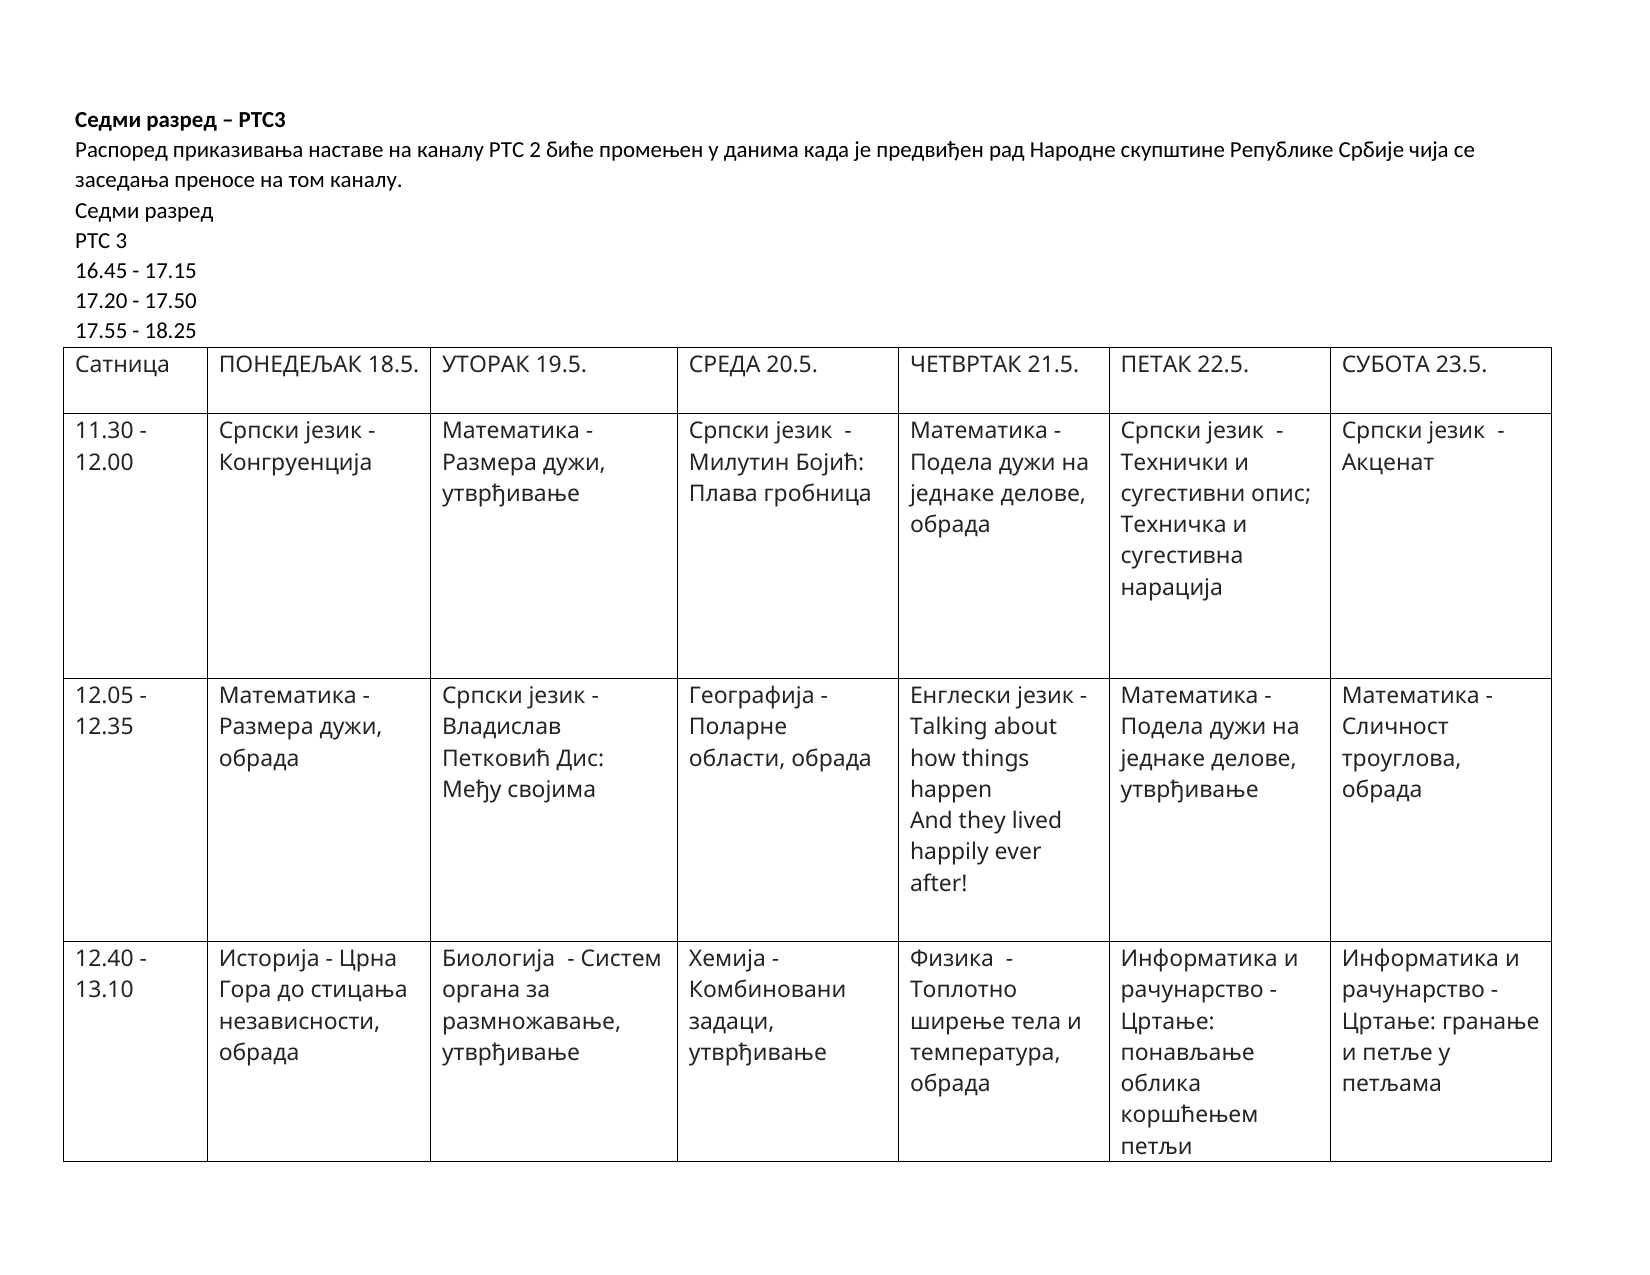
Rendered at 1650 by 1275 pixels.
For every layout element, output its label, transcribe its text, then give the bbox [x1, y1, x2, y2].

table_cell Српски језик - Акценат [1331, 414, 1551, 678]
table_cell Информатика и рачунарство - Цртање: гранање и петље у петљама [1331, 942, 1551, 1161]
table_cell Математика - Подела дужи на једнаке делове, утврђивање [1110, 679, 1330, 941]
table_cell 12.40 - 13.10 [64, 942, 207, 1161]
table_cell Српски језик - Конгруенција [208, 414, 430, 678]
table_header ПЕТАК 22.5. [1110, 348, 1330, 413]
text 17.20 - 17.50 [75, 286, 1575, 314]
table_cell Енглески језик - Talking about how things happen And they lived happily ever after! [899, 679, 1109, 941]
text 16.45 - 17.15 [75, 256, 1575, 284]
table_cell Математика - Размера дужи, обрада [208, 679, 430, 941]
table_header Сатница [64, 348, 207, 413]
table_cell Биологија - Систем органа за размножавање, утврђивање [431, 942, 677, 1161]
table_cell Српски језик - Милутин Бојић: Плава гробница [678, 414, 898, 678]
table_cell 12.05 - 12.35 [64, 679, 207, 941]
table_cell Физика - Топлотно ширење тела и температура, обрада [899, 942, 1109, 1161]
table_header ЧЕТВРТАК 21.5. [899, 348, 1109, 413]
table_cell Информатика и рачунарство - Цртање: понављање облика коршћењем петљи [1110, 942, 1330, 1161]
table_header СРЕДА 20.5. [678, 348, 898, 413]
table_cell Географија - Поларне области, обрада [678, 679, 898, 941]
table_cell 11.30 - 12.00 [64, 414, 207, 678]
text Распоред приказивања наставе на каналу РТС 2 биће промењен у данима када је предвиђен рад Народне скупштине Републике Србије чија се заседања преносе на том каналу. [75, 135, 1575, 194]
table_cell Историја - Црна Гора до стицања независности, обрада [208, 942, 430, 1161]
table_cell Математика - Подела дужи на једнаке делове, обрада [899, 414, 1109, 678]
table_cell Математика - Сличност троуглова, обрада [1331, 679, 1551, 941]
text Седми разред – РТС3 [75, 105, 1575, 133]
text 17.55 - 18.25 [75, 317, 1575, 345]
table_header УТОРАК 19.5. [431, 348, 677, 413]
text РТС 3 [75, 226, 1575, 254]
table_cell Хемија - Комбиновани задаци, утврђивање [678, 942, 898, 1161]
table_cell Српски језик - Технички и сугестивни опис; Техничка и сугестивна нарација [1110, 414, 1330, 678]
text Седми разред [75, 196, 1575, 224]
table_header ПОНЕДЕЉАК 18.5. [208, 348, 430, 413]
table_cell Математика - Размера дужи, утврђивање [431, 414, 677, 678]
table_header СУБОТА 23.5. [1331, 348, 1551, 413]
table_cell Српски језик - Владислав Петковић Дис: Међу својима [431, 679, 677, 941]
